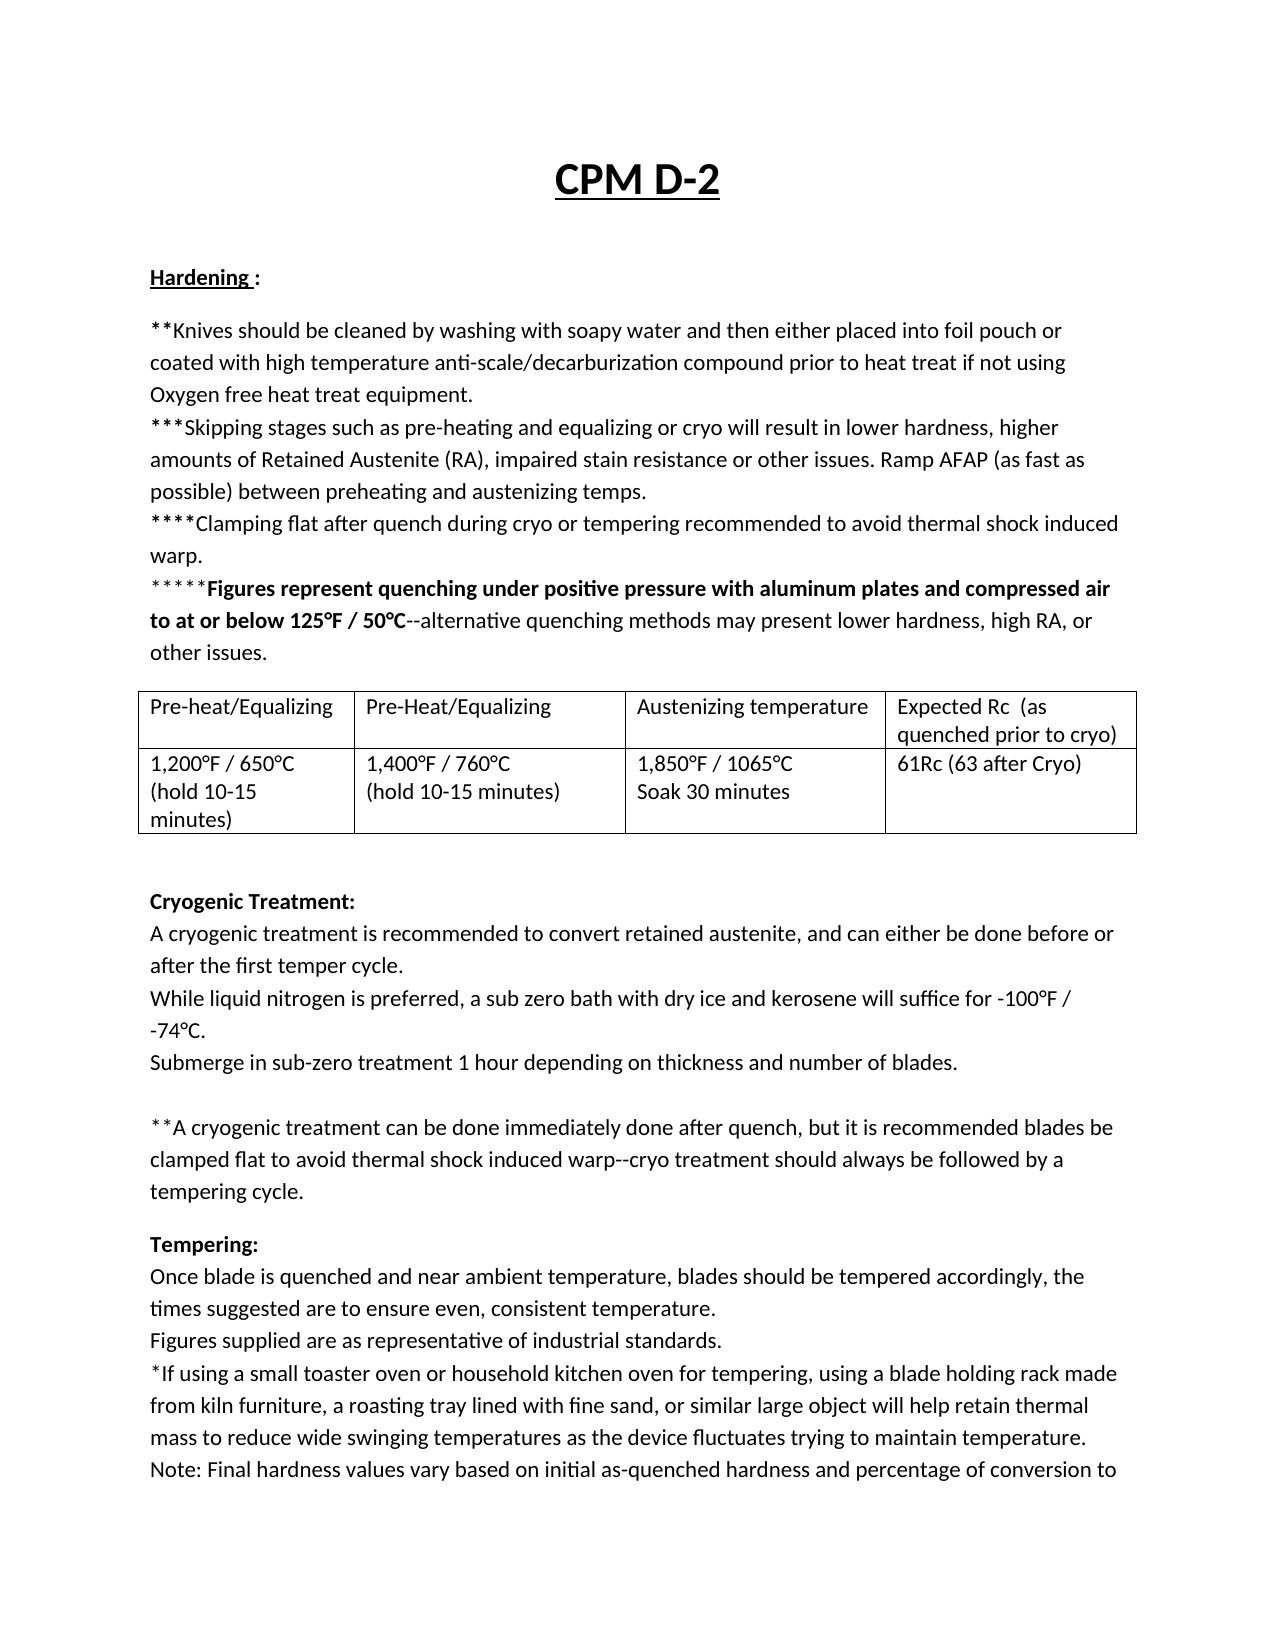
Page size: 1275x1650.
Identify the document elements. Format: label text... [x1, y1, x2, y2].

text Cryogenic Treatment: A cryogenic treatment is recommended to convert retained austenite, and can either be done before or after the first temper cycle. While liquid nitrogen is preferred, a sub zero bath with dry ice and kerosene will suffice for -100°F / -74°C. Submerge in sub-zero treatment 1 hour depending on thickness and number of blades. **A cryogenic treatment can be done immediately done after quench, but it is recommended blades be clamped flat to avoid thermal shock induced warp--cryo treatment should always be followed by a tempering cycle. [150, 887, 1125, 1205]
table_cell 1,200°F / 650°C (hold 10-15 minutes) [139, 749, 354, 833]
text CPM D-2 [150, 150, 1125, 238]
text **Knives should be cleaned by washing with soapy water and then either placed into foil pouch or coated with high temperature anti-scale/decarburization compound prior to heat treat if not using Oxygen free heat treat equipment. ***Skipping stages such as pre-heating and equalizing or cryo will result in lower hardness, higher amounts of Retained Austenite (RA), impaired stain resistance or other issues. Ramp AFAP (as fast as possible) between preheating and austenizing temps. ****Clamping flat after quench during cryo or tempering recommended to avoid thermal shock induced warp. *****Figures represent quenching under positive pressure with aluminum plates and compressed air to at or below 125°F / 50°C--alternative quenching methods may present lower hardness, high RA, or other issues. [150, 316, 1125, 666]
table_header Pre-Heat/Equalizing [355, 692, 625, 748]
table_header Expected Rc (as quenched prior to cryo) [886, 692, 1136, 748]
table_header Pre-heat/Equalizing [139, 692, 354, 748]
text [150, 1230, 1125, 1483]
text Hardening : [150, 263, 1125, 291]
table_header Austenizing temperature [626, 692, 885, 748]
table_cell 61Rc (63 after Cryo) [886, 749, 1136, 833]
table_cell 1,400°F / 760°C (hold 10-15 minutes) [355, 749, 625, 833]
table_cell 1,850°F / 1065°C Soak 30 minutes [626, 749, 885, 833]
